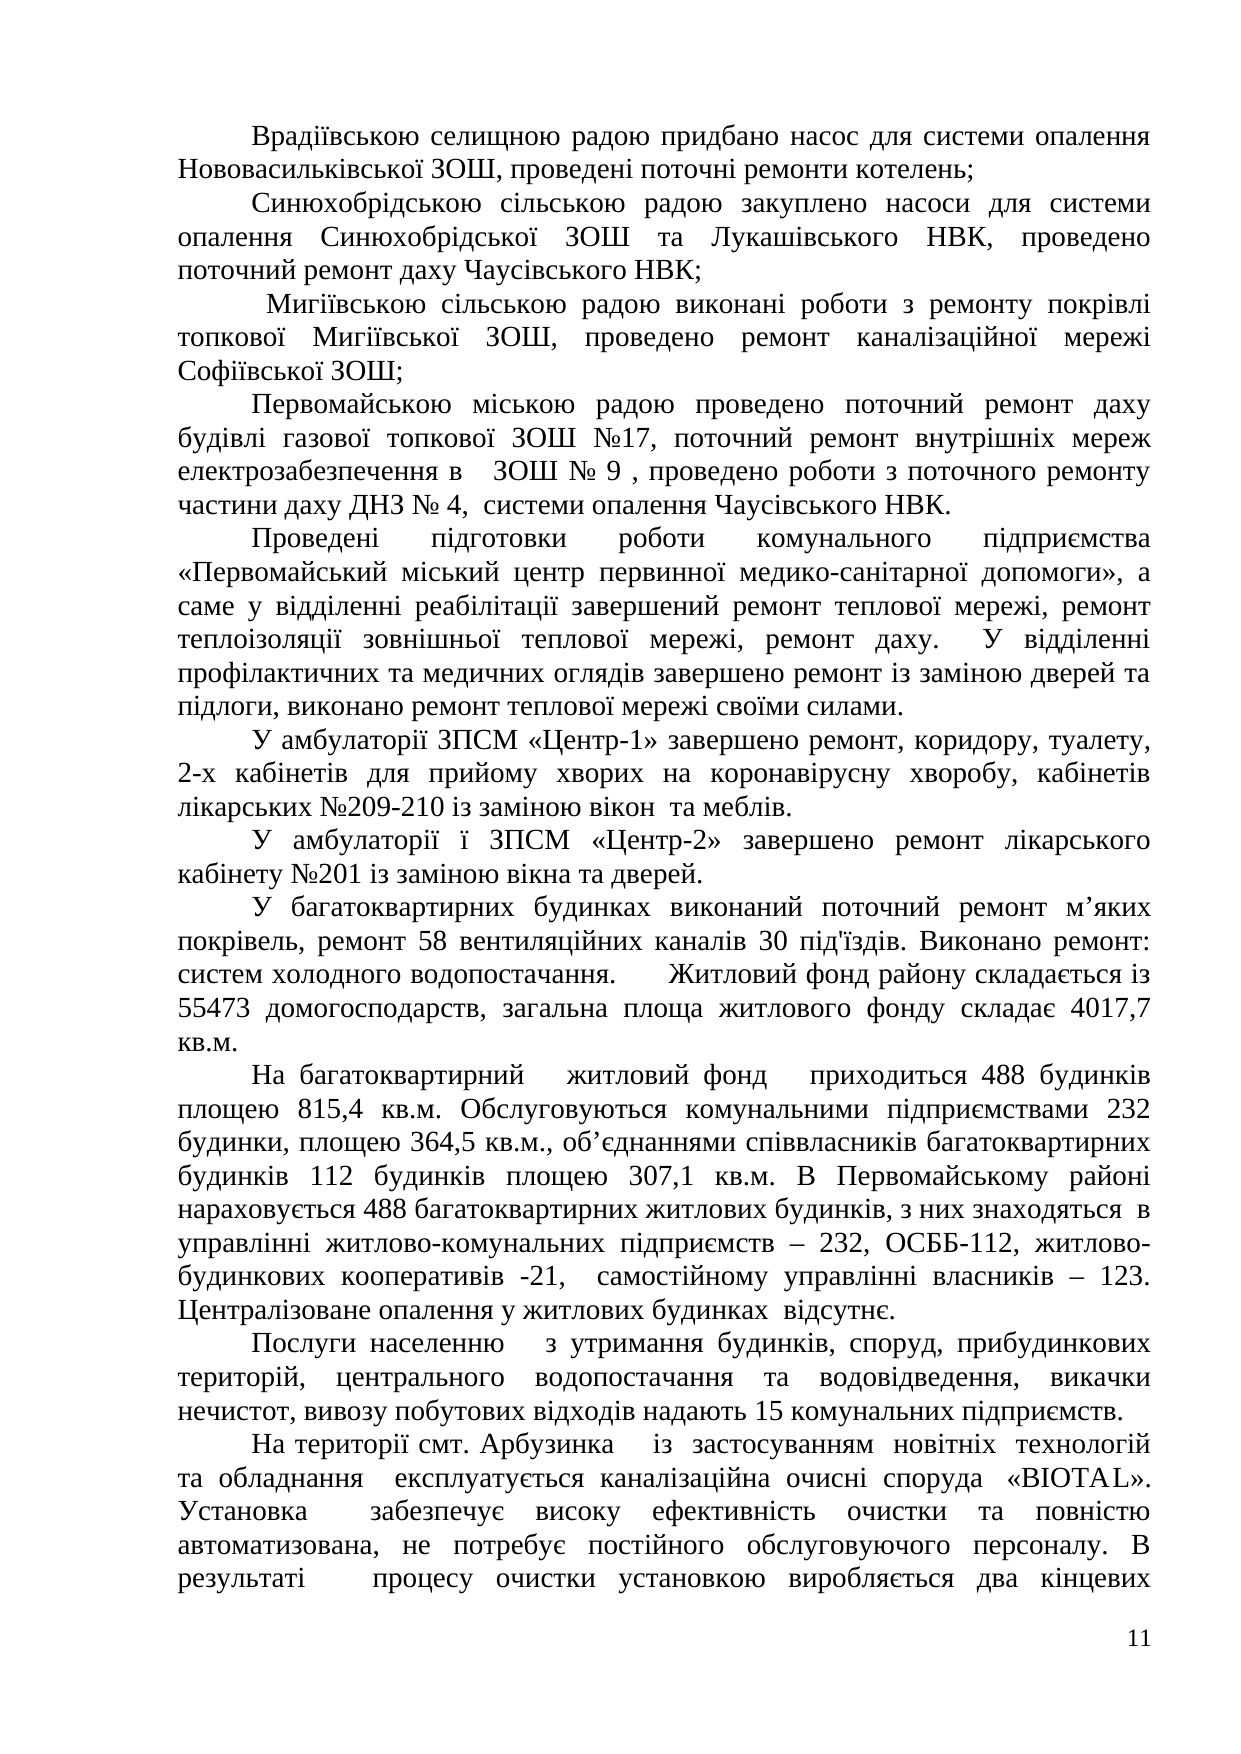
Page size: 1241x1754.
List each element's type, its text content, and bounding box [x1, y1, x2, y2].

text Врадіївською селищною радою придбано насос для системи опалення Нововасильківської ЗОШ, проведені поточні ремонти котелень; [177, 118, 1152, 185]
text Синюхобрідською сільською радою закуплено насоси для системи опалення Синюхобрідської ЗОШ та Лукашівського НВК, проведено поточний ремонт даху Чаусівського НВК; [177, 185, 1152, 286]
text У амбулаторії ЗПСМ «Центр-1» завершено ремонт, коридору, туалету, 2-х кабінетів для прийому хворих на коронавірусну хворобу, кабінетів лікарських №209-210 із заміною вікон та меблів. [177, 722, 1152, 822]
text У багатоквартирних будинках виконаний поточний ремонт м’яких покрівель, ремонт 58 вентиляційних каналів 30 під'їздів. Виконано ремонт: систем холодного водопостачання. Житловий фонд району складається із 55473 домогосподарств, загальна площа житлового фонду складає 4017,7 кв.м. [177, 889, 1152, 1057]
text Послуги населенню з утримання будинків, споруд, прибудинкових територій, центрального водопостачання та водовідведення, викачки нечистот, вивозу побутових відходів надають 15 комунальних підприємств. [177, 1326, 1152, 1426]
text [177, 1426, 1152, 1594]
text Проведені підготовки роботи комунального підприємства «Первомайський міський центр первинної медико-санітарної допомоги», а саме у відділенні реабілітації завершений ремонт теплової мережі, ремонт теплоізоляції зовнішньої теплової мережі, ремонт даху. У відділенні профілактичних та медичних оглядів завершено ремонт із заміною дверей та підлоги, виконано ремонт теплової мережі своїми силами. [177, 521, 1152, 722]
text Мигіївською сільською радою виконані роботи з ремонту покрівлі топкової Мигіївської ЗОШ, проведено ремонт каналізаційної мережі Софіївської ЗОШ; [177, 286, 1152, 386]
text У амбулаторії ї ЗПСМ «Центр-2» завершено ремонт лікарського кабінету №201 із заміною вікна та дверей. [177, 822, 1152, 889]
text На багатоквартирний житловий фонд приходиться 488 будинків площею 815,4 кв.м. Обслуговуються комунальними підприємствами 232 будинки, площею 364,5 кв.м., об’єднаннями співвласників багатоквартирних будинків 112 будинків площею 307,1 кв.м. В Первомайському районі нараховується 488 багатоквартирних житлових будинків, з них знаходяться в управлінні житлово-комунальних підприємств – 232, ОСББ-112, житлово-будинкових кооперативів -21, самостійному управлінні власників – 123. Централізоване опалення у житлових будинках відсутнє. [177, 1057, 1152, 1326]
text Первомайською міською радою проведено поточний ремонт даху будівлі газової топкової ЗОШ №17, поточний ремонт внутрішніх мереж електрозабезпечення в ЗОШ № 9 , проведено роботи з поточного ремонту частини даху ДНЗ № 4, системи опалення Чаусівського НВК. [177, 386, 1152, 521]
